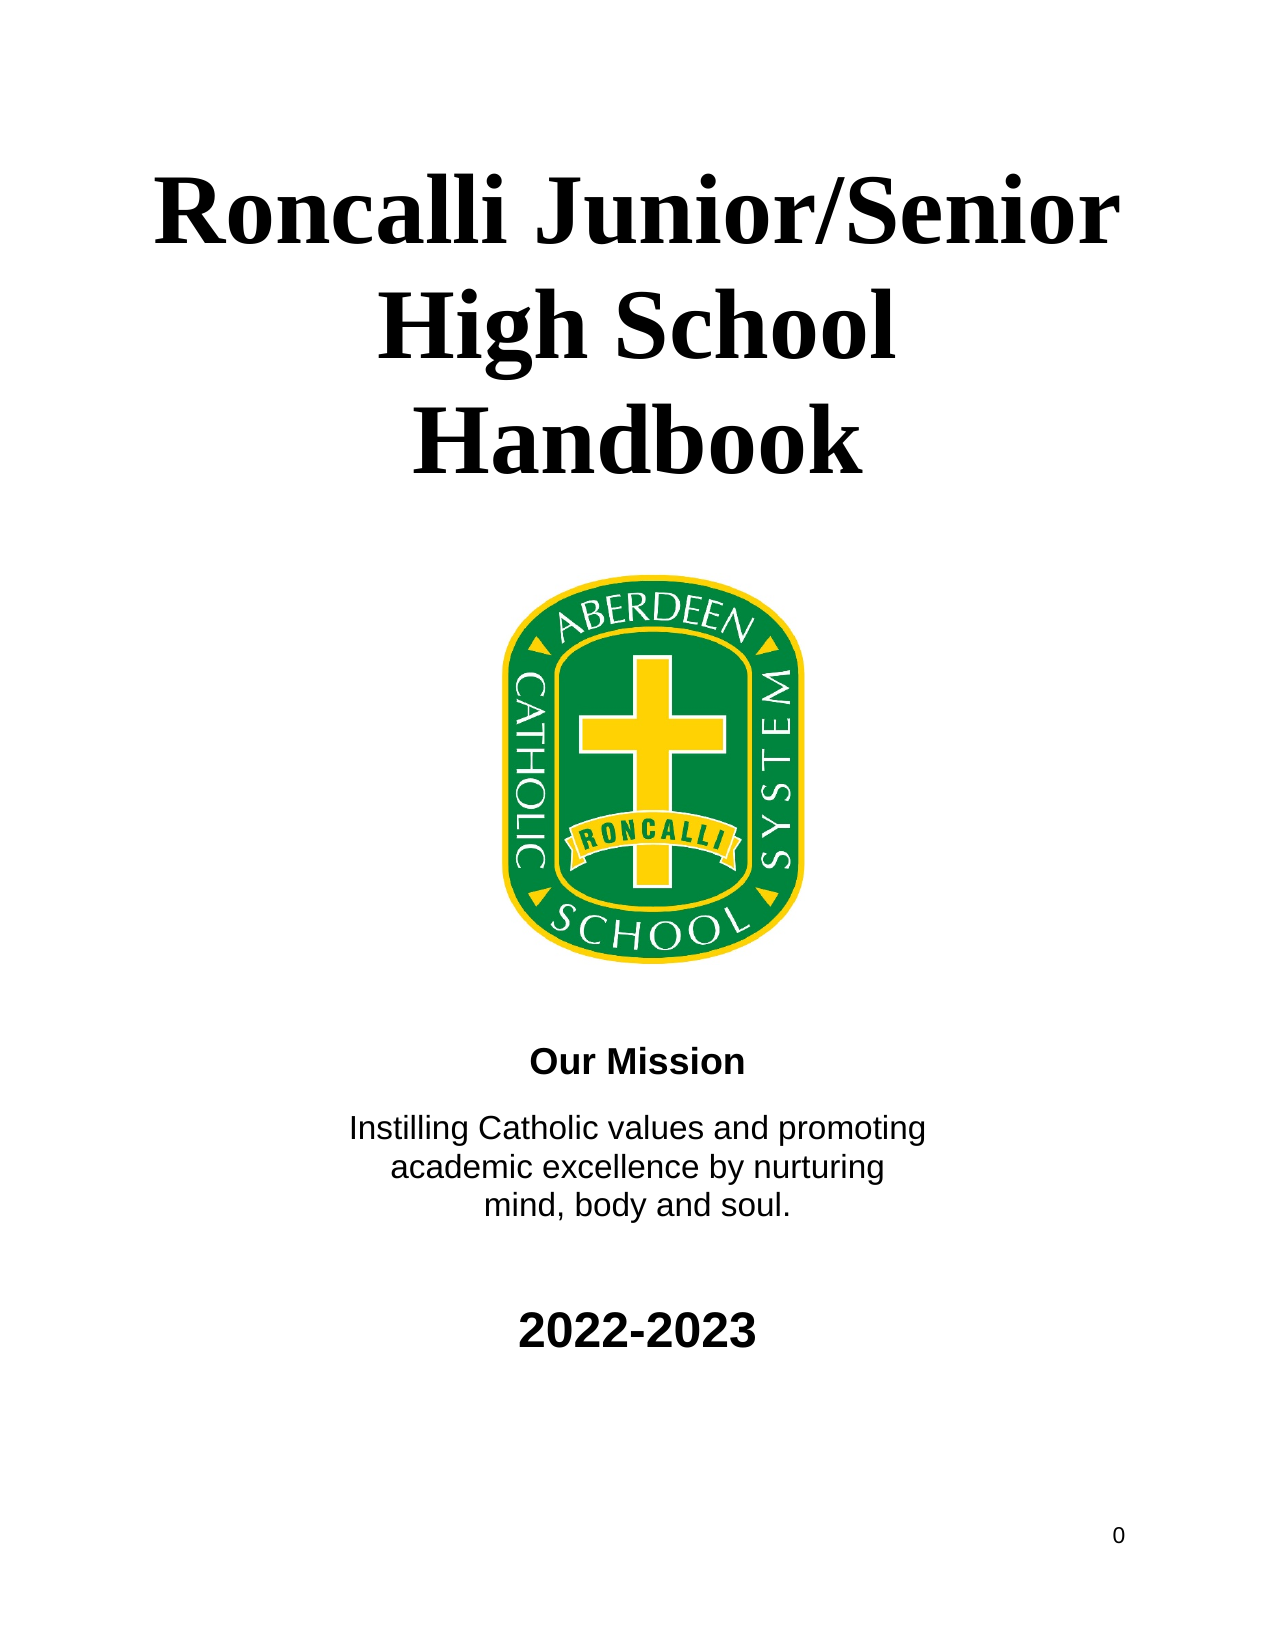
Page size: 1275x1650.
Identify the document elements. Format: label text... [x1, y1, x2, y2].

text Our Mission [150, 1039, 1125, 1082]
picture [500, 573, 806, 965]
subtitle Roncalli Junior/Senior [150, 150, 1125, 265]
subtitle Handbook [150, 380, 1125, 495]
text academic excellence by nurturing [150, 1147, 1125, 1185]
subtitle High School [150, 265, 1125, 380]
text Instilling Catholic values and promoting [150, 1108, 1125, 1147]
text 2022-2023 [150, 1301, 1125, 1358]
text mind, body and soul. [150, 1185, 1125, 1224]
